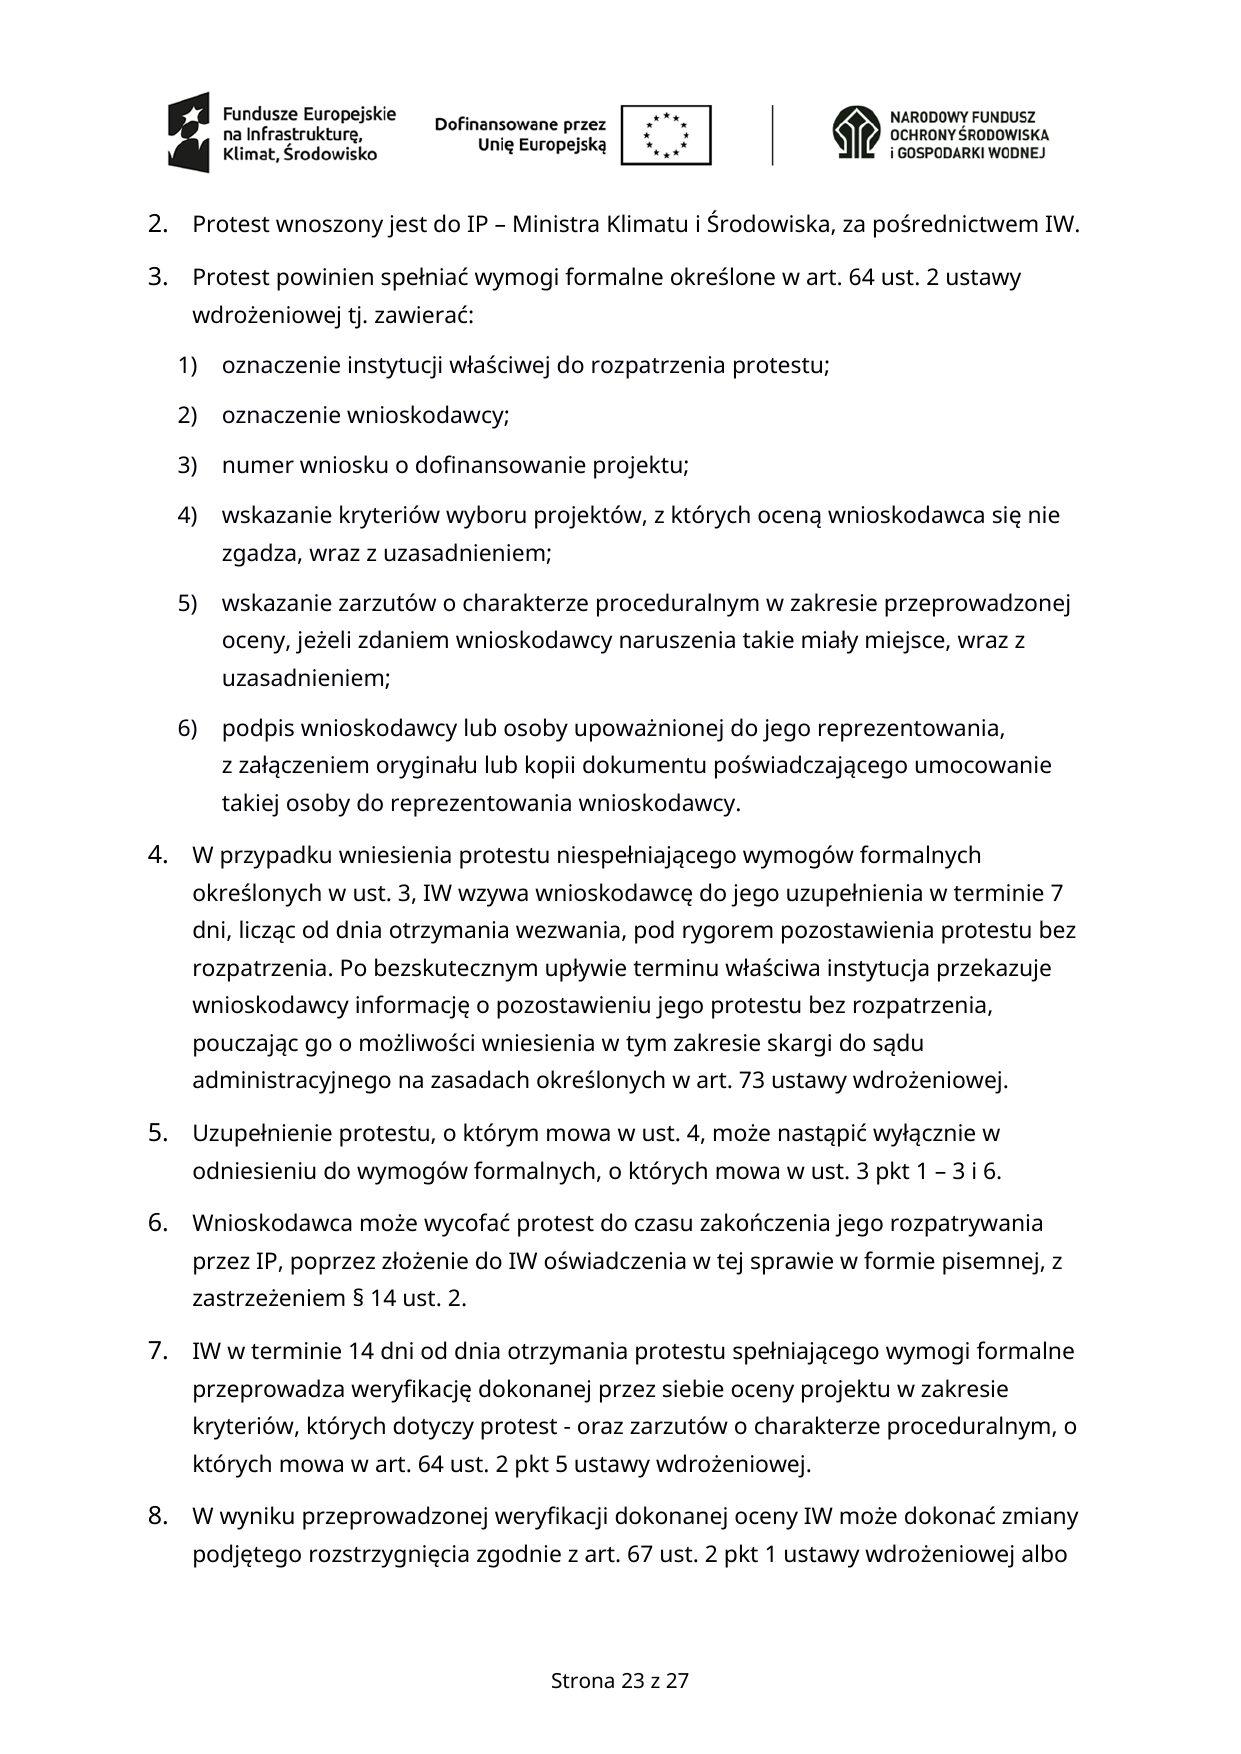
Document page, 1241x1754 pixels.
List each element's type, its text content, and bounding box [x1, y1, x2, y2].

list W przypadku wniesienia protestu niespełniającego wymogów formalnych określonych w ust. 3, IW wzywa wnioskodawcę do jego uzupełnienia w terminie 7 dni, licząc od dnia otrzymania wezwania, pod rygorem pozostawienia protestu bez rozpatrzenia. Po bezskutecznym upływie terminu właściwa instytucja przekazuje wnioskodawcy informację o pozostawieniu jego protestu bez rozpatrzenia, pouczając go o możliwości wniesienia w tym zakresie skargi do sądu administracyjnego na zasadach określonych w art. 73 ustawy wdrożeniowej. [148, 836, 1092, 1096]
list oznaczenie instytucji właściwej do rozpatrzenia protestu; [177, 349, 1092, 380]
list wskazanie kryteriów wyboru projektów, z których oceną wnioskodawca się nie zgadza, wraz z uzasadnieniem; [177, 499, 1092, 568]
list oznaczenie wnioskodawcy; [177, 399, 1092, 430]
list podpis wnioskodawcy lub osoby upoważnionej do jego reprezentowania, z załączeniem oryginału lub kopii dokumentu poświadczającego umocowanie takiej osoby do reprezentowania wnioskodawcy. [177, 711, 1092, 818]
list Protest wnoszony jest do IP – Ministra Klimatu i Środowiska, za pośrednictwem IW. [148, 205, 1092, 239]
list wskazanie zarzutów o charakterze proceduralnym w zakresie przeprowadzonej oceny, jeżeli zdaniem wnioskodawcy naruszenia takie miały miejsce, wraz z uzasadnieniem; [177, 586, 1092, 693]
list IW w terminie 14 dni od dnia otrzymania protestu spełniającego wymogi formalne przeprowadza weryfikację dokonanej przez siebie oceny projektu w zakresie kryteriów, których dotyczy protest - oraz zarzutów o charakterze proceduralnym, o których mowa w art. 64 ust. 2 pkt 5 ustawy wdrożeniowej. [148, 1332, 1092, 1479]
list Uzupełnienie protestu, o którym mowa w ust. 4, może nastąpić wyłącznie w odniesieniu do wymogów formalnych, o których mowa w ust. 3 pkt 1 – 3 i 6. [148, 1114, 1092, 1186]
list Protest powinien spełniać wymogi formalne określone w art. 64 ust. 2 ustawy wdrożeniowej tj. zawierać: [148, 259, 1092, 330]
list numer wniosku o dofinansowanie projektu; [177, 449, 1092, 480]
list Wnioskodawca może wycofać protest do czasu zakończenia jego rozpatrywania przez IP, poprzez złożenie do IW oświadczenia w tej sprawie w formie pisemnej, z zastrzeżeniem § 14 ust. 2. [148, 1204, 1092, 1314]
picture [148, 71, 1093, 193]
